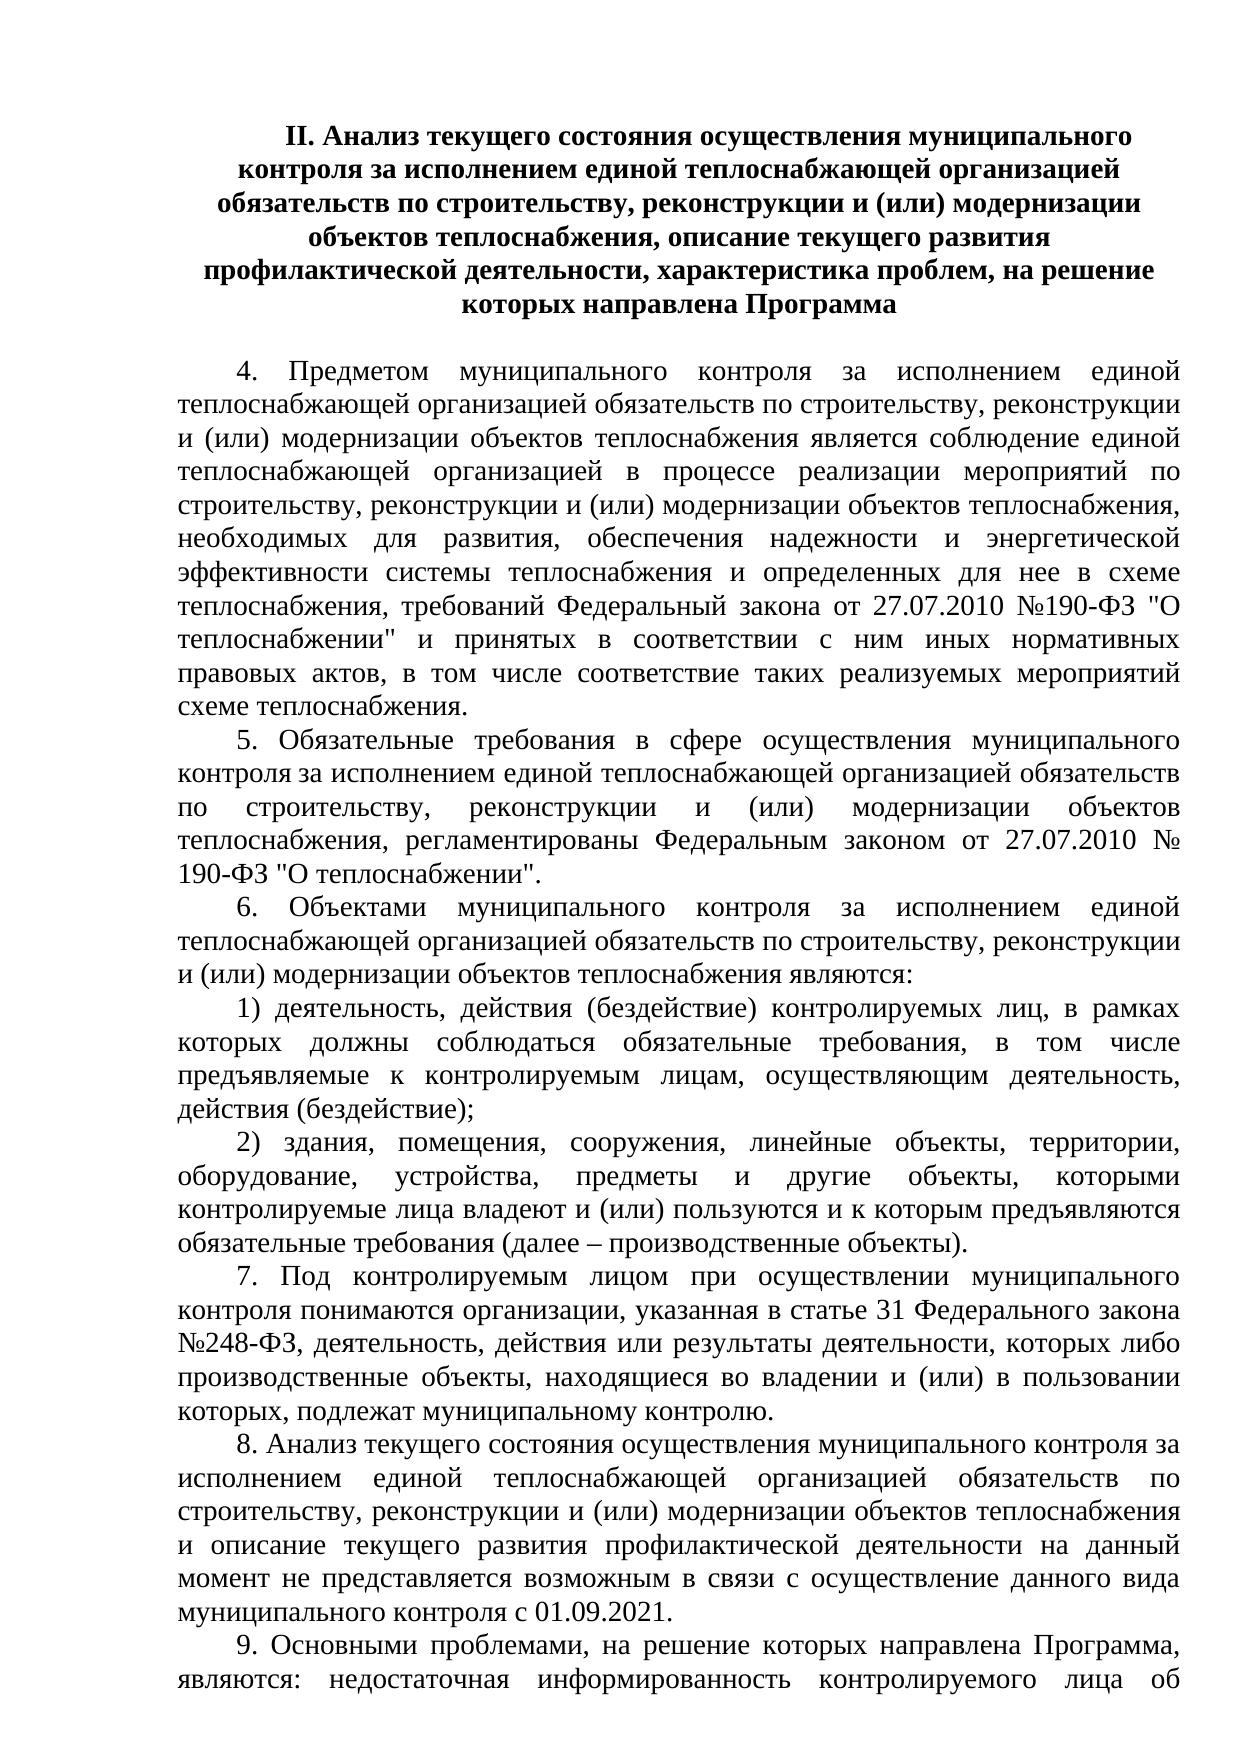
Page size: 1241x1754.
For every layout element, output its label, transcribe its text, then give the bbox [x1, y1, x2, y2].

text 8. Анализ текущего состояния осуществления муниципального контроля за исполнением единой теплоснабжающей организацией обязательств по строительству, реконструкции и (или) модернизации объектов теплоснабжения и описание текущего развития профилактической деятельности на данный момент не представляется возможным в связи с осуществление данного вида муниципального контроля с 01.09.2021. [177, 1426, 1181, 1627]
text 4. Предметом муниципального контроля за исполнением единой теплоснабжающей организацией обязательств по строительству, реконструкции и (или) модернизации объектов теплоснабжения является соблюдение единой теплоснабжающей организацией в процессе реализации мероприятий по строительству, реконструкции и (или) модернизации объектов теплоснабжения, необходимых для развития, обеспечения надежности и энергетической эффективности системы теплоснабжения и определенных для нее в схеме теплоснабжения, требований Федеральный закона от 27.07.2010 №190-ФЗ "О теплоснабжении" и принятых в соответствии с ним иных нормативных правовых актов, в том числе соответствие таких реализуемых мероприятий схеме теплоснабжения. [177, 353, 1181, 722]
text 2) здания, помещения, сооружения, линейные объекты, территории, оборудование, устройства, предметы и другие объекты, которыми контролируемые лица владеют и (или) пользуются и к которым предъявляются обязательные требования (далее – производственные объекты). [177, 1124, 1181, 1258]
text 7. Под контролируемым лицом при осуществлении муниципального контроля понимаются организации, указанная в статье 31 Федерального закона №248-ФЗ, деятельность, действия или результаты деятельности, которых либо производственные объекты, находящиеся во владении и (или) в пользовании которых, подлежат муниципальному контролю. [177, 1258, 1181, 1426]
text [177, 1627, 1181, 1694]
text 5. Обязательные требования в сфере осуществления муниципального контроля за исполнением единой теплоснабжающей организацией обязательств по строительству, реконструкции и (или) модернизации объектов теплоснабжения, регламентированы Федеральным законом от 27.07.2010 № 190-ФЗ "О теплоснабжении". [177, 722, 1181, 889]
text 6. Объектами муниципального контроля за исполнением единой теплоснабжающей организацией обязательств по строительству, реконструкции и (или) модернизации объектов теплоснабжения являются: [177, 889, 1181, 990]
text 1) деятельность, действия (бездействие) контролируемых лиц, в рамках которых должны соблюдаться обязательные требования, в том числе предъявляемые к контролируемым лицам, осуществляющим деятельность, действия (бездействие); [177, 990, 1181, 1124]
subtitle II. Анализ текущего состояния осуществления муниципального контроля за исполнением единой теплоснабжающей организацией обязательств по строительству, реконструкции и (или) модернизации объектов теплоснабжения, описание текущего развития профилактической деятельности, характеристика проблем, на решение которых направлена Программа [177, 118, 1181, 319]
